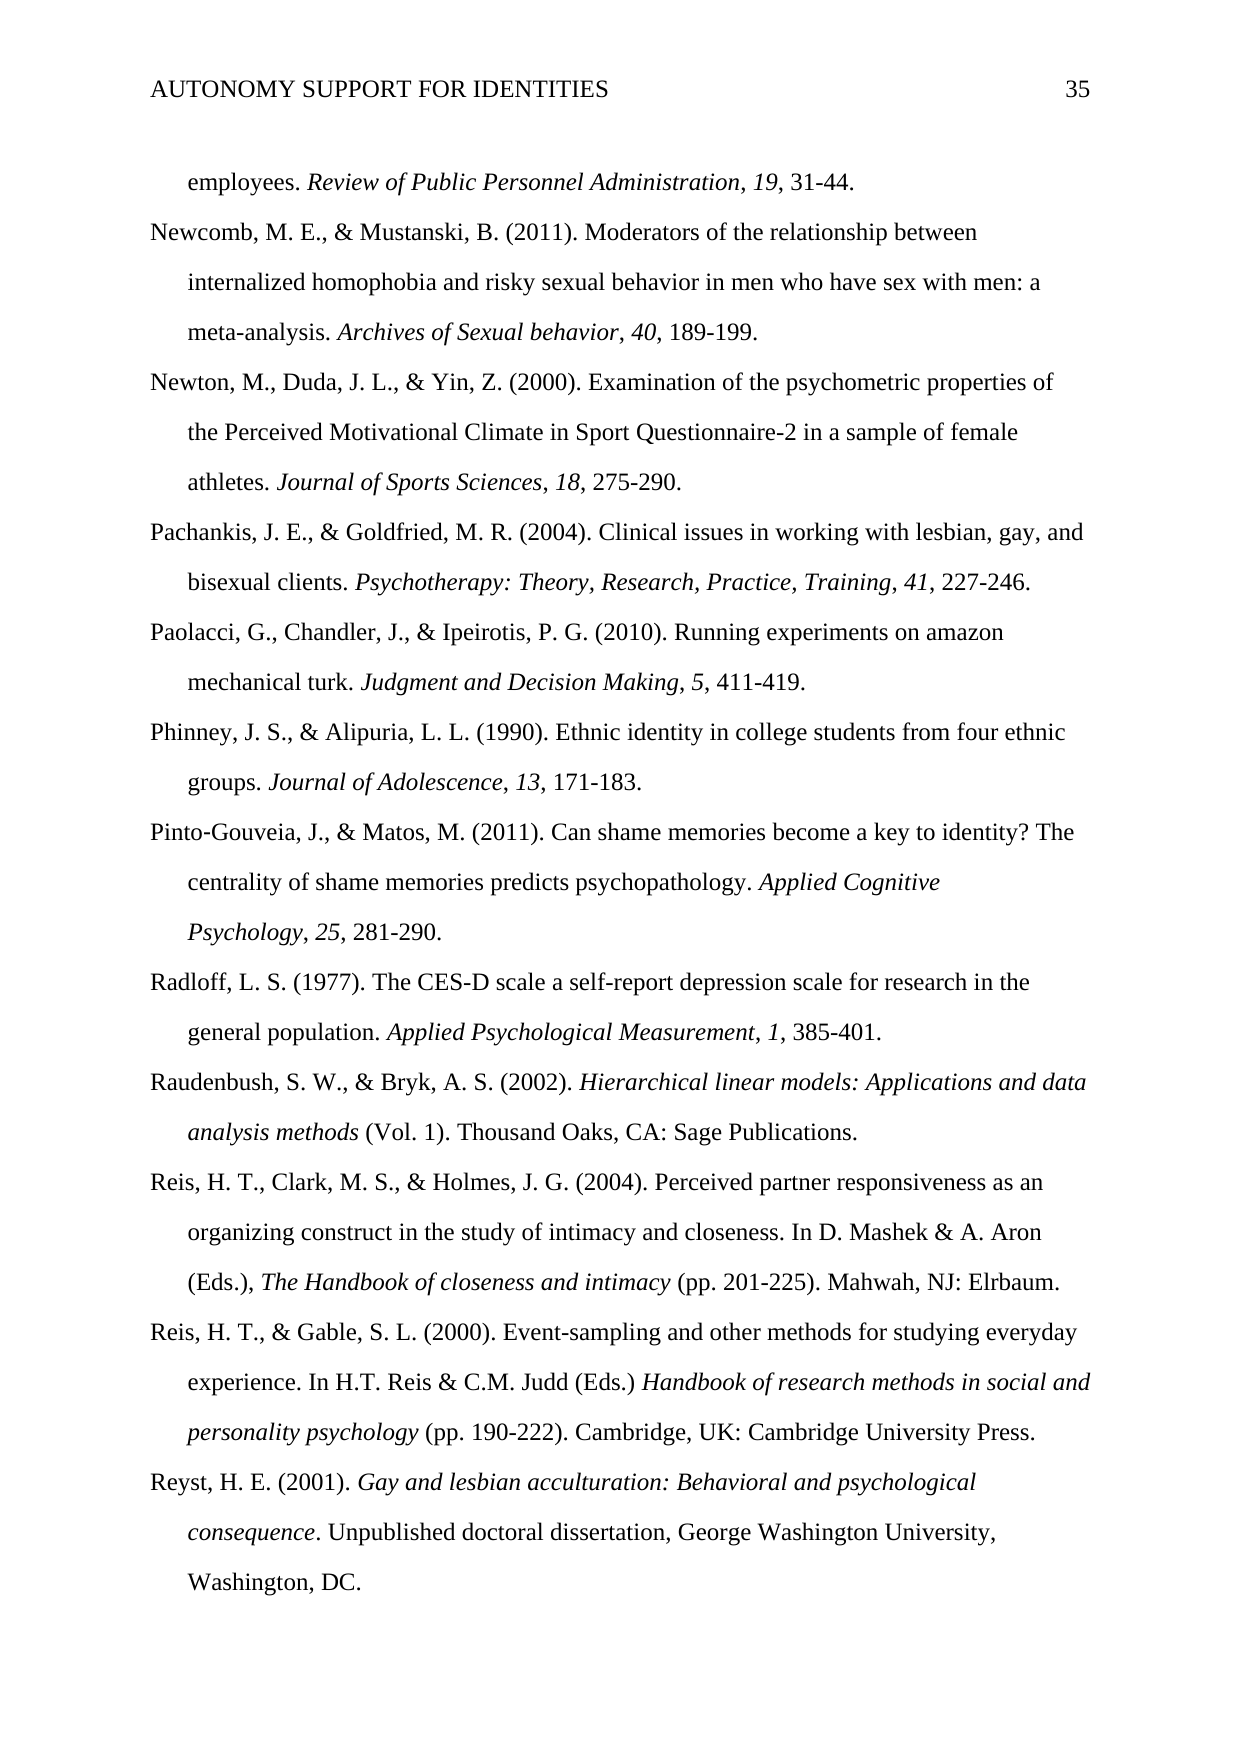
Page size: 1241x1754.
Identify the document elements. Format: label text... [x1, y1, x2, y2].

text Reis, H. T., & Gable, S. L. (2000). Event-sampling and other methods for studying everyday experience. In H.T. Reis & C.M. Judd (Eds.) Handbook of research methods in social and personality psychology (pp. 190-222). Cambridge, UK: Cambridge University Press. [150, 1300, 1090, 1450]
text Reis, H. T., Clark, M. S., & Holmes, J. G. (2004). Perceived partner responsiveness as an organizing construct in the study of intimacy and closeness. In D. Mashek & A. Aron (Eds.), The Handbook of closeness and intimacy (pp. 201-225). Mahwah, NJ: Elrbaum. [150, 1150, 1090, 1300]
text Phinney, J. S., & Alipuria, L. L. (1990). Ethnic identity in college students from four ethnic groups. Journal of Adolescence, 13, 171-183. [150, 700, 1090, 800]
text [150, 150, 1090, 200]
text Radloff, L. S. (1977). The CES-D scale a self-report depression scale for research in the general population. Applied Psychological Measurement, 1, 385-401. [150, 950, 1090, 1050]
text Newton, M., Duda, J. L., & Yin, Z. (2000). Examination of the psychometric properties of the Perceived Motivational Climate in Sport Questionnaire-2 in a sample of female athletes. Journal of Sports Sciences, 18, 275-290. [150, 350, 1090, 500]
text Pinto‐Gouveia, J., & Matos, M. (2011). Can shame memories become a key to identity? The centrality of shame memories predicts psychopathology. Applied Cognitive Psychology, 25, 281-290. [150, 800, 1090, 950]
text Paolacci, G., Chandler, J., & Ipeirotis, P. G. (2010). Running experiments on amazon mechanical turk. Judgment and Decision Making, 5, 411-419. [150, 600, 1090, 700]
text Newcomb, M. E., & Mustanski, B. (2011). Moderators of the relationship between internalized homophobia and risky sexual behavior in men who have sex with men: a meta-analysis. Archives of Sexual behavior, 40, 189-199. [150, 200, 1090, 350]
text Pachankis, J. E., & Goldfried, M. R. (2004). Clinical issues in working with lesbian, gay, and bisexual clients. Psychotherapy: Theory, Research, Practice, Training, 41, 227-246. [150, 500, 1090, 600]
text Reyst, H. E. (2001). Gay and lesbian acculturation: Behavioral and psychological consequence. Unpublished doctoral dissertation, George Washington University, Washington, DC. [150, 1450, 1090, 1600]
text Raudenbush, S. W., & Bryk, A. S. (2002). Hierarchical linear models: Applications and data analysis methods (Vol. 1). Thousand Oaks, CA: Sage Publications. [150, 1050, 1090, 1150]
